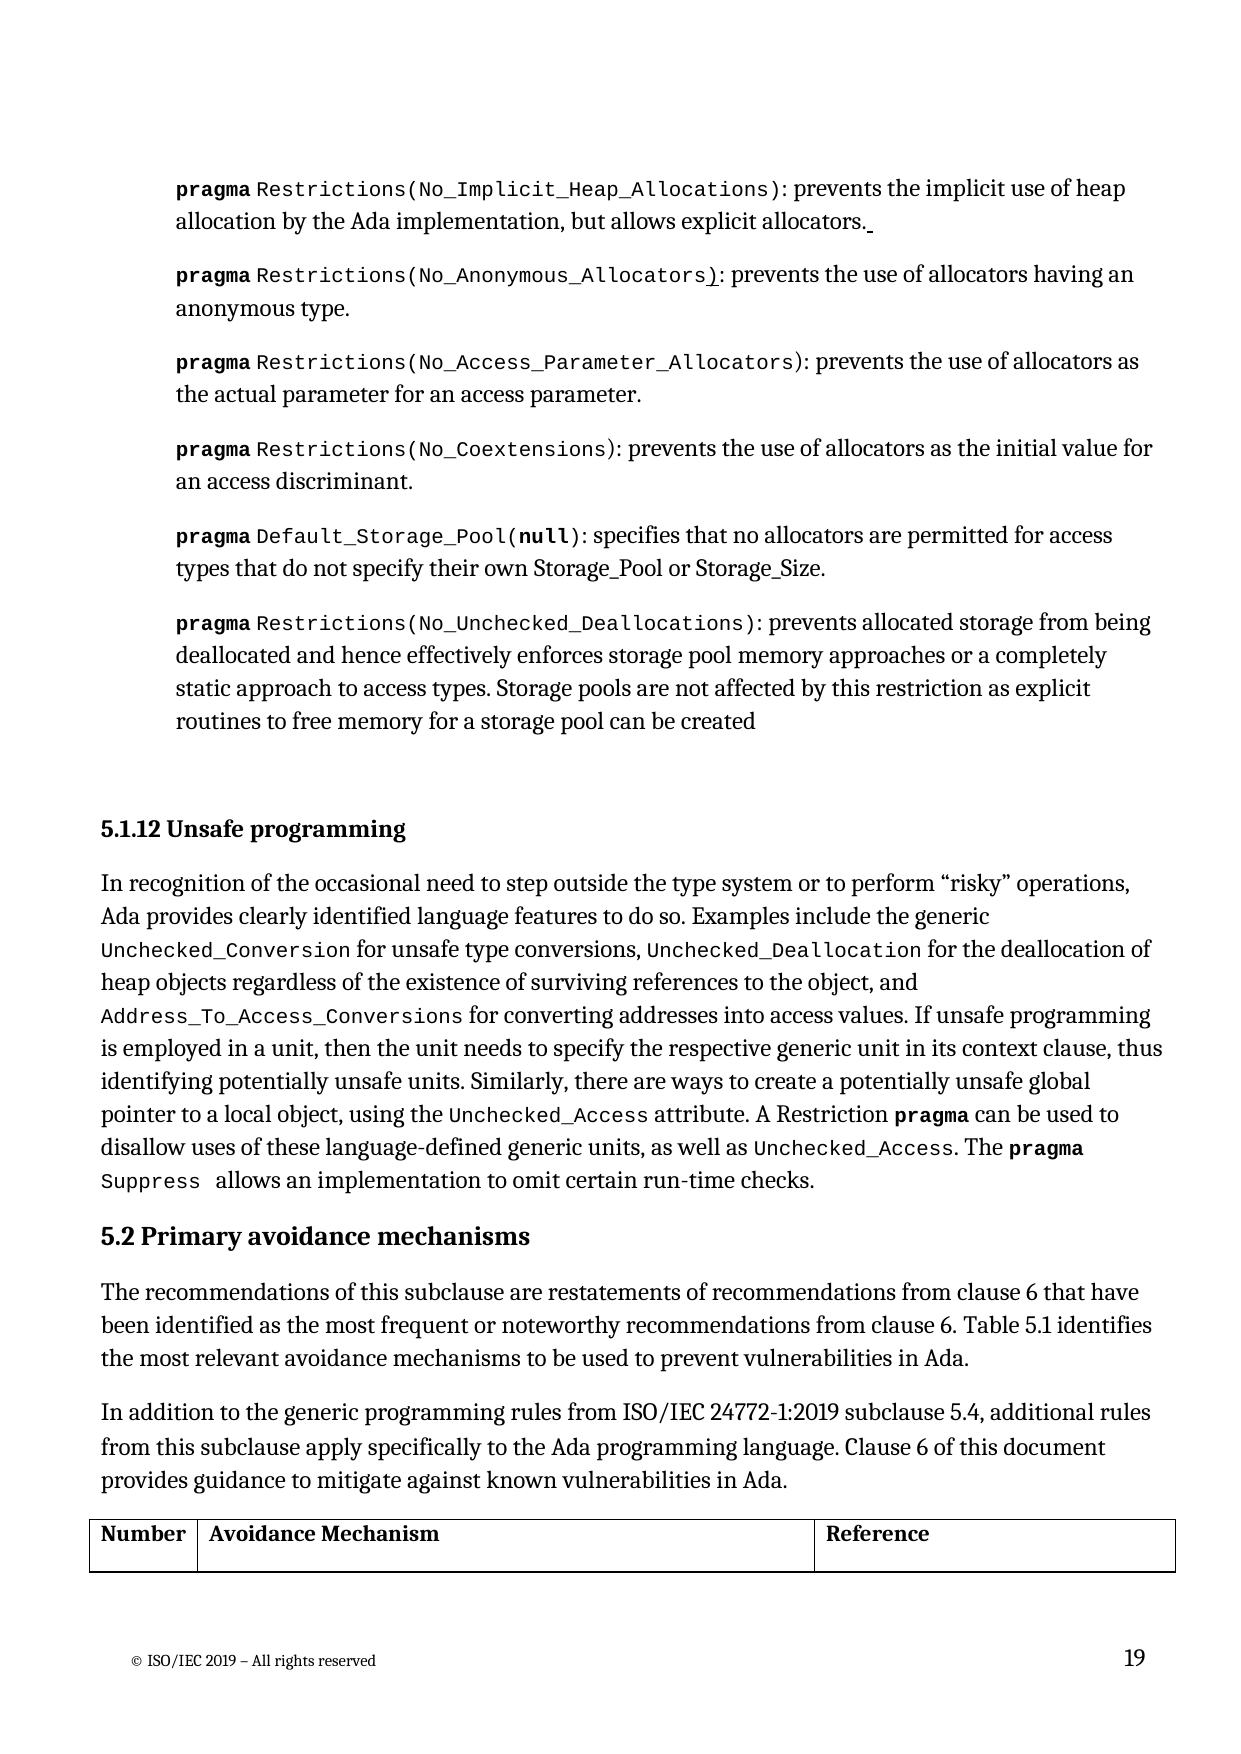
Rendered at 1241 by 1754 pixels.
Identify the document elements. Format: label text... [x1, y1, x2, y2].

text The recommendations of this subclause are restatements of recommendations from clause 6 that have been identified as the most frequent or noteworthy recommendations from clause 6. Table 5.1 identifies the most relevant avoidance mechanisms to be used to prevent vulnerabilities in Ada. [101, 1278, 1164, 1372]
text In recognition of the occasional need to step outside the type system or to perform “risky” operations, Ada provides clearly identified language features to do so. Examples include the generic Unchecked_Conversion for unsafe type conversions, Unchecked_Deallocation for the deallocation of heap objects regardless of the existence of surviving references to the object, and Address_To_Access_Conversions for converting addresses into access values. If unsafe programming is employed in a unit, then the unit needs to specify the respective generic unit in its context clause, thus identifying potentially unsafe units. Similarly, there are ways to create a potentially unsafe global pointer to a local object, using the Unchecked_Access attribute. A Restriction pragma can be used to disallow uses of these language-defined generic units, as well as Unchecked_Access. The pragma Suppress allows an implementation to omit certain run-time checks. [101, 868, 1164, 1196]
text In addition to the generic programming rules from ISO/IEC 24772-1:2019 subclause 5.4, additional rules from this subclause apply specifically to the Ada programming language. Clause 6 of this document provides guidance to mitigate against known vulnerabilities in Ada. [101, 1397, 1164, 1494]
text pragma Restrictions(No_Unchecked_Deallocations): prevents allocated storage from being deallocated and hence effectively enforces storage pool memory approaches or a completely static approach to access types. Storage pools are not affected by this restriction as explicit routines to free memory for a storage pool can be created [176, 608, 1164, 736]
table_header Avoidance Mechanism [198, 1520, 814, 1571]
text pragma Restrictions(No_Coextensions): prevents the use of allocators as the initial value for an access discriminant. [176, 434, 1164, 496]
table_header Reference [815, 1520, 1175, 1571]
text pragma Default_Storage_Pool(null): specifies that no allocators are permitted for access types that do not specify their own Storage_Pool or Storage_Size. [176, 521, 1164, 583]
text 5.2 Primary avoidance mechanisms [101, 1221, 1164, 1252]
text pragma Restrictions(No_Anonymous_Allocators): prevents the use of allocators having an anonymous type. [176, 260, 1164, 322]
text 5.1.12 Unsafe programming [101, 815, 1164, 843]
table_header Number [90, 1520, 197, 1571]
text pragma Restrictions(No_Implicit_Heap_Allocations): prevents the implicit use of heap allocation by the Ada implementation, but allows explicit allocators. [176, 173, 1164, 235]
text pragma Restrictions(No_Access_Parameter_Allocators): prevents the use of allocators as the actual parameter for an access parameter. [176, 347, 1164, 409]
